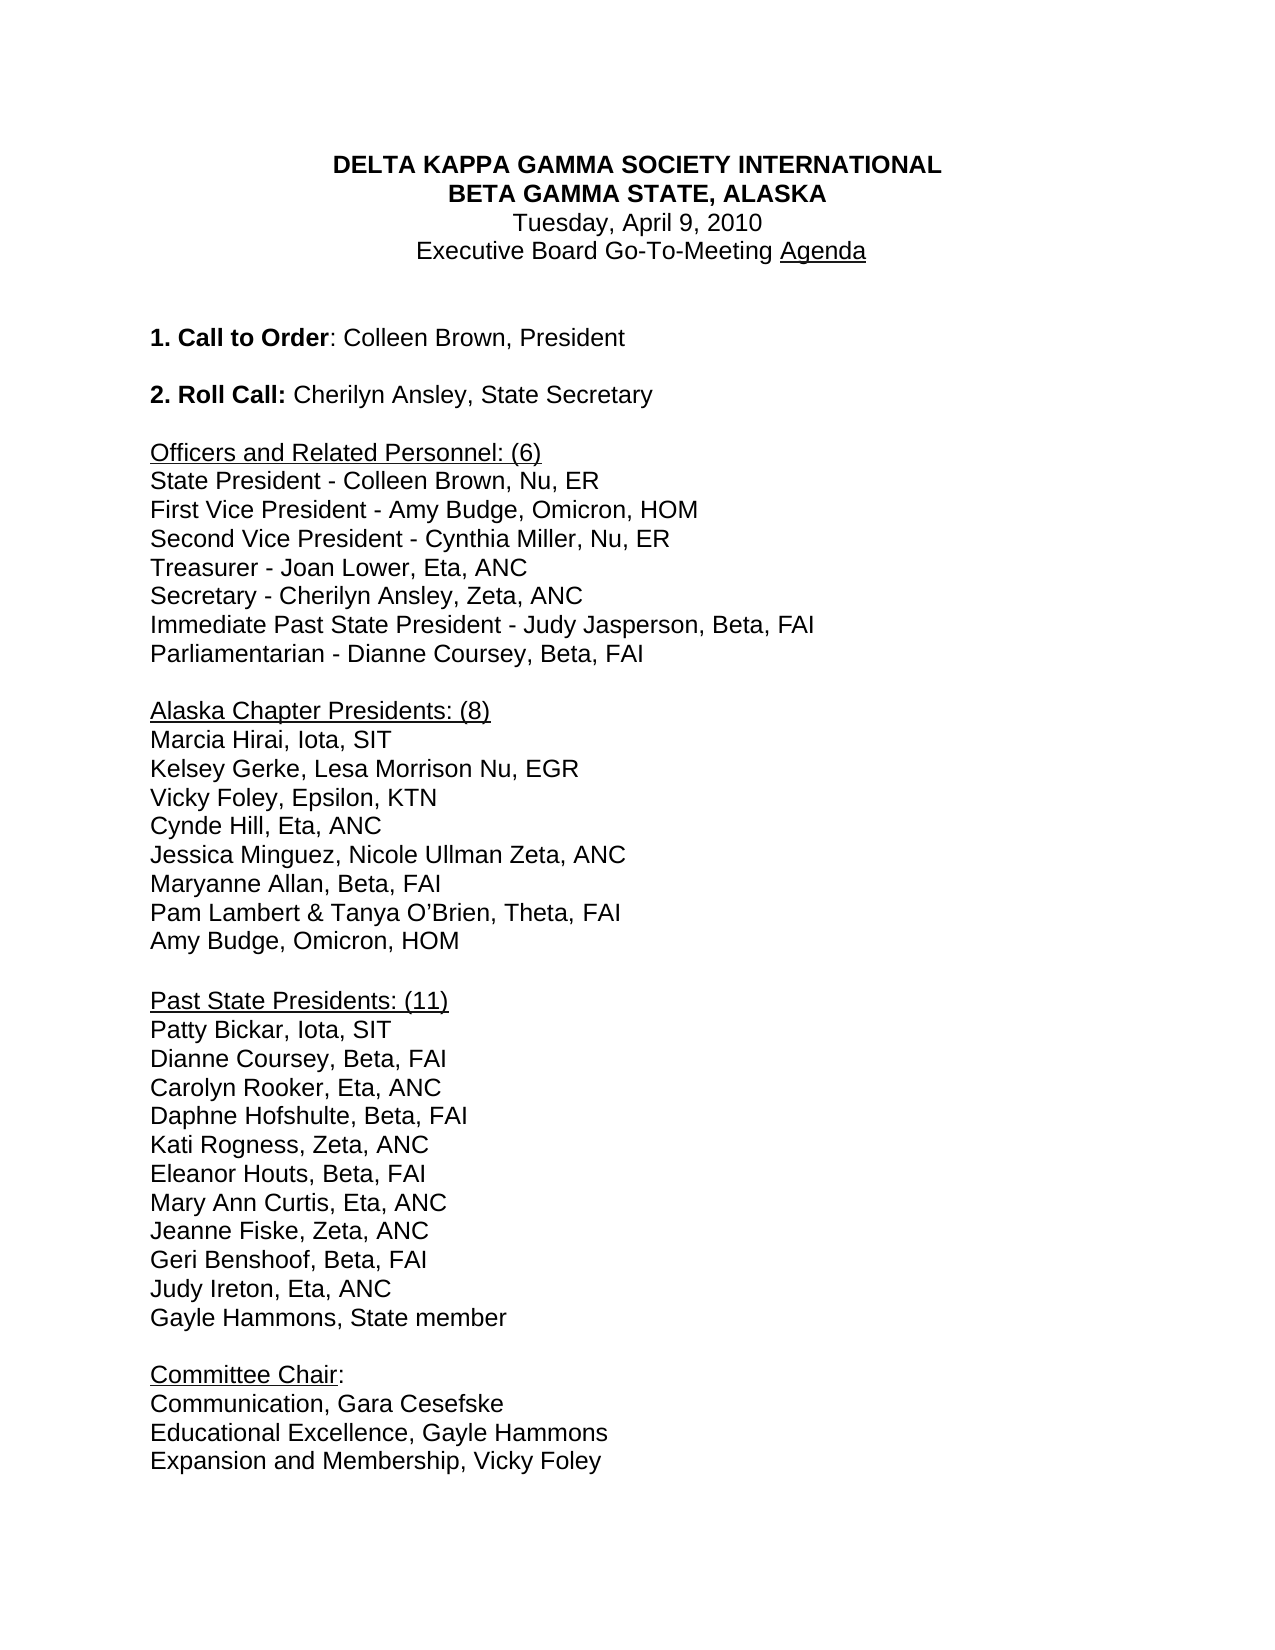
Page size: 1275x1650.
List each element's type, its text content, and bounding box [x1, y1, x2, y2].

text Alaska Chapter Presidents: (8) [150, 696, 1125, 725]
text Delta Kappa Gamma Society International [150, 150, 1125, 179]
text Jeanne Fiske, Zeta, ANC [150, 1216, 1125, 1245]
text Marcia Hirai, Iota, SIT [150, 725, 1125, 754]
text Immediate Past State President - Judy Jasperson, Beta, FAI [150, 610, 1125, 639]
text 1. Call to Order: Colleen Brown, President [150, 322, 1125, 351]
text Treasurer - Joan Lower, Eta, ANC [150, 552, 1125, 581]
text Dianne Coursey, Beta, FAI [150, 1044, 1125, 1072]
text Kati Rogness, Zeta, ANC [150, 1130, 1125, 1159]
text Tuesday, April 9, 2010 [150, 207, 1125, 236]
text Educational Excellence, Gayle Hammons [150, 1417, 1125, 1446]
text Parliamentarian - Dianne Coursey, Beta, FAI [150, 639, 1125, 667]
text Carolyn Rooker, Eta, ANC [150, 1072, 1125, 1101]
text Executive Board Go-To-Meeting Agenda [150, 236, 1125, 265]
text Secretary - Cherilyn Ansley, Zeta, ANC [150, 581, 1125, 610]
text Kelsey Gerke, Lesa Morrison Nu, EGR [150, 754, 1125, 782]
text Committee Chair: [150, 1360, 1125, 1389]
text Communication, Gara Cesefske [150, 1389, 1125, 1417]
text Eleanor Houts, Beta, FAI [150, 1159, 1125, 1187]
text Judy Ireton, Eta, ANC [150, 1274, 1125, 1302]
text BETA GAMMA STATE, ALASKA [150, 179, 1125, 207]
text Mary Ann Curtis, Eta, ANC [150, 1187, 1125, 1216]
text Cynde Hill, Eta, ANC [150, 811, 1125, 840]
text Pam Lambert & Tanya O’Brien, Theta, FAI [150, 897, 1125, 926]
text Vicky Foley, Epsilon, KTN [150, 782, 1125, 811]
text State President - Colleen Brown, Nu, ER [150, 466, 1125, 495]
text Maryanne Allan, Beta, FAI [150, 869, 1125, 897]
text Gayle Hammons, State member [150, 1302, 1125, 1331]
text Past State Presidents: (11) [150, 986, 1125, 1015]
text First Vice President - Amy Budge, Omicron, HOM [150, 495, 1125, 524]
text Officers and Related Personnel: (6) [150, 437, 1125, 466]
text Patty Bickar, Iota, SIT [150, 1015, 1125, 1044]
text Jessica Minguez, Nicole Ullman Zeta, ANC [150, 840, 1125, 869]
text Expansion and Membership, Vicky Foley [150, 1446, 1125, 1475]
text Daphne Hofshulte, Beta, FAI [150, 1101, 1125, 1130]
text Geri Benshoof, Beta, FAI [150, 1245, 1125, 1274]
text 2. Roll Call: Cherilyn Ansley, State Secretary [150, 380, 1125, 409]
text Second Vice President - Cynthia Miller, Nu, ER [150, 524, 1125, 552]
text Amy Budge, Omicron, HOM [150, 926, 1125, 955]
